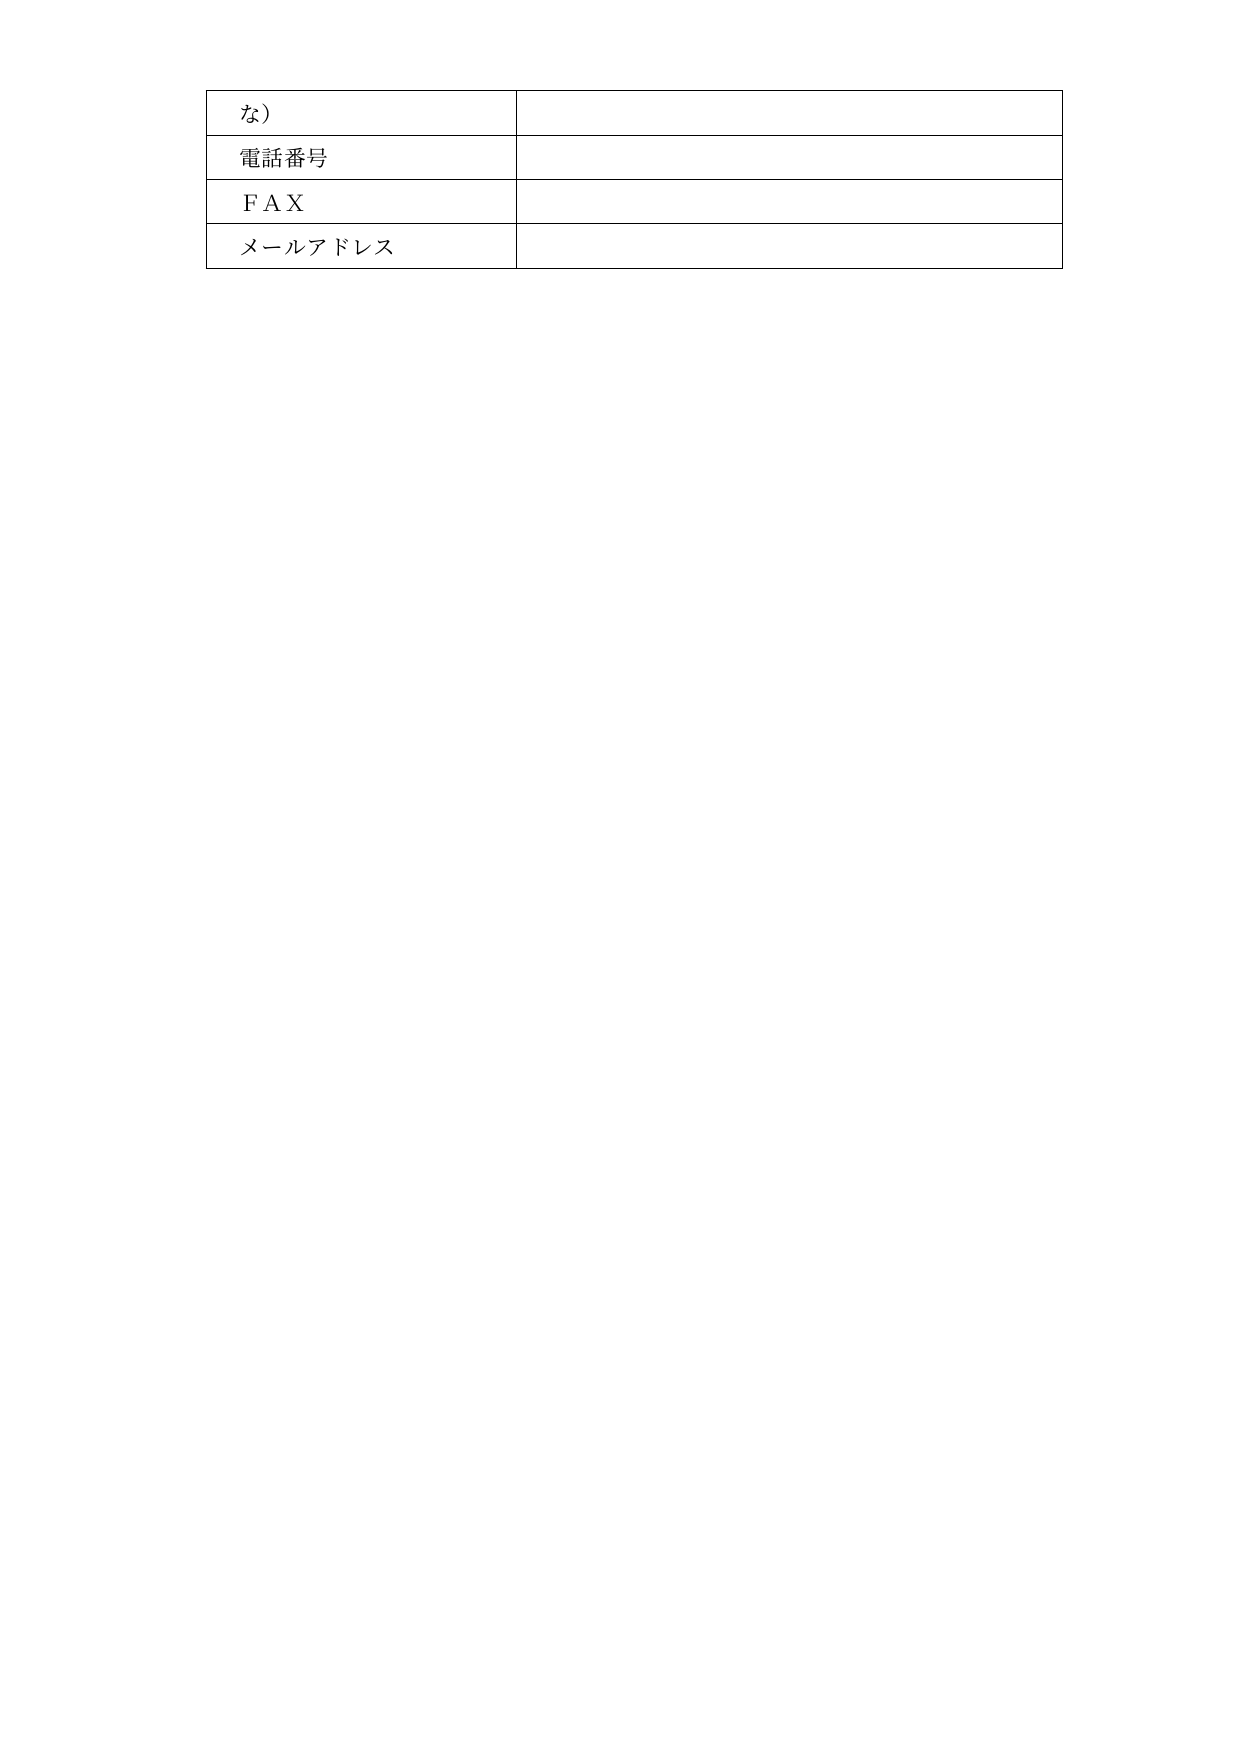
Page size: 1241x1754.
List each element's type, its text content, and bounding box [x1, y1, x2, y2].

table_cell 電話番号 [207, 136, 516, 179]
table_cell [517, 180, 1062, 223]
table_cell メールアドレス [207, 224, 516, 268]
table_cell [517, 224, 1062, 268]
table_header 担当者 氏名（ふりがな） [207, 91, 516, 134]
table_header [517, 91, 1062, 134]
table_cell ＦＡＸ [207, 180, 516, 223]
table_cell [517, 136, 1062, 179]
